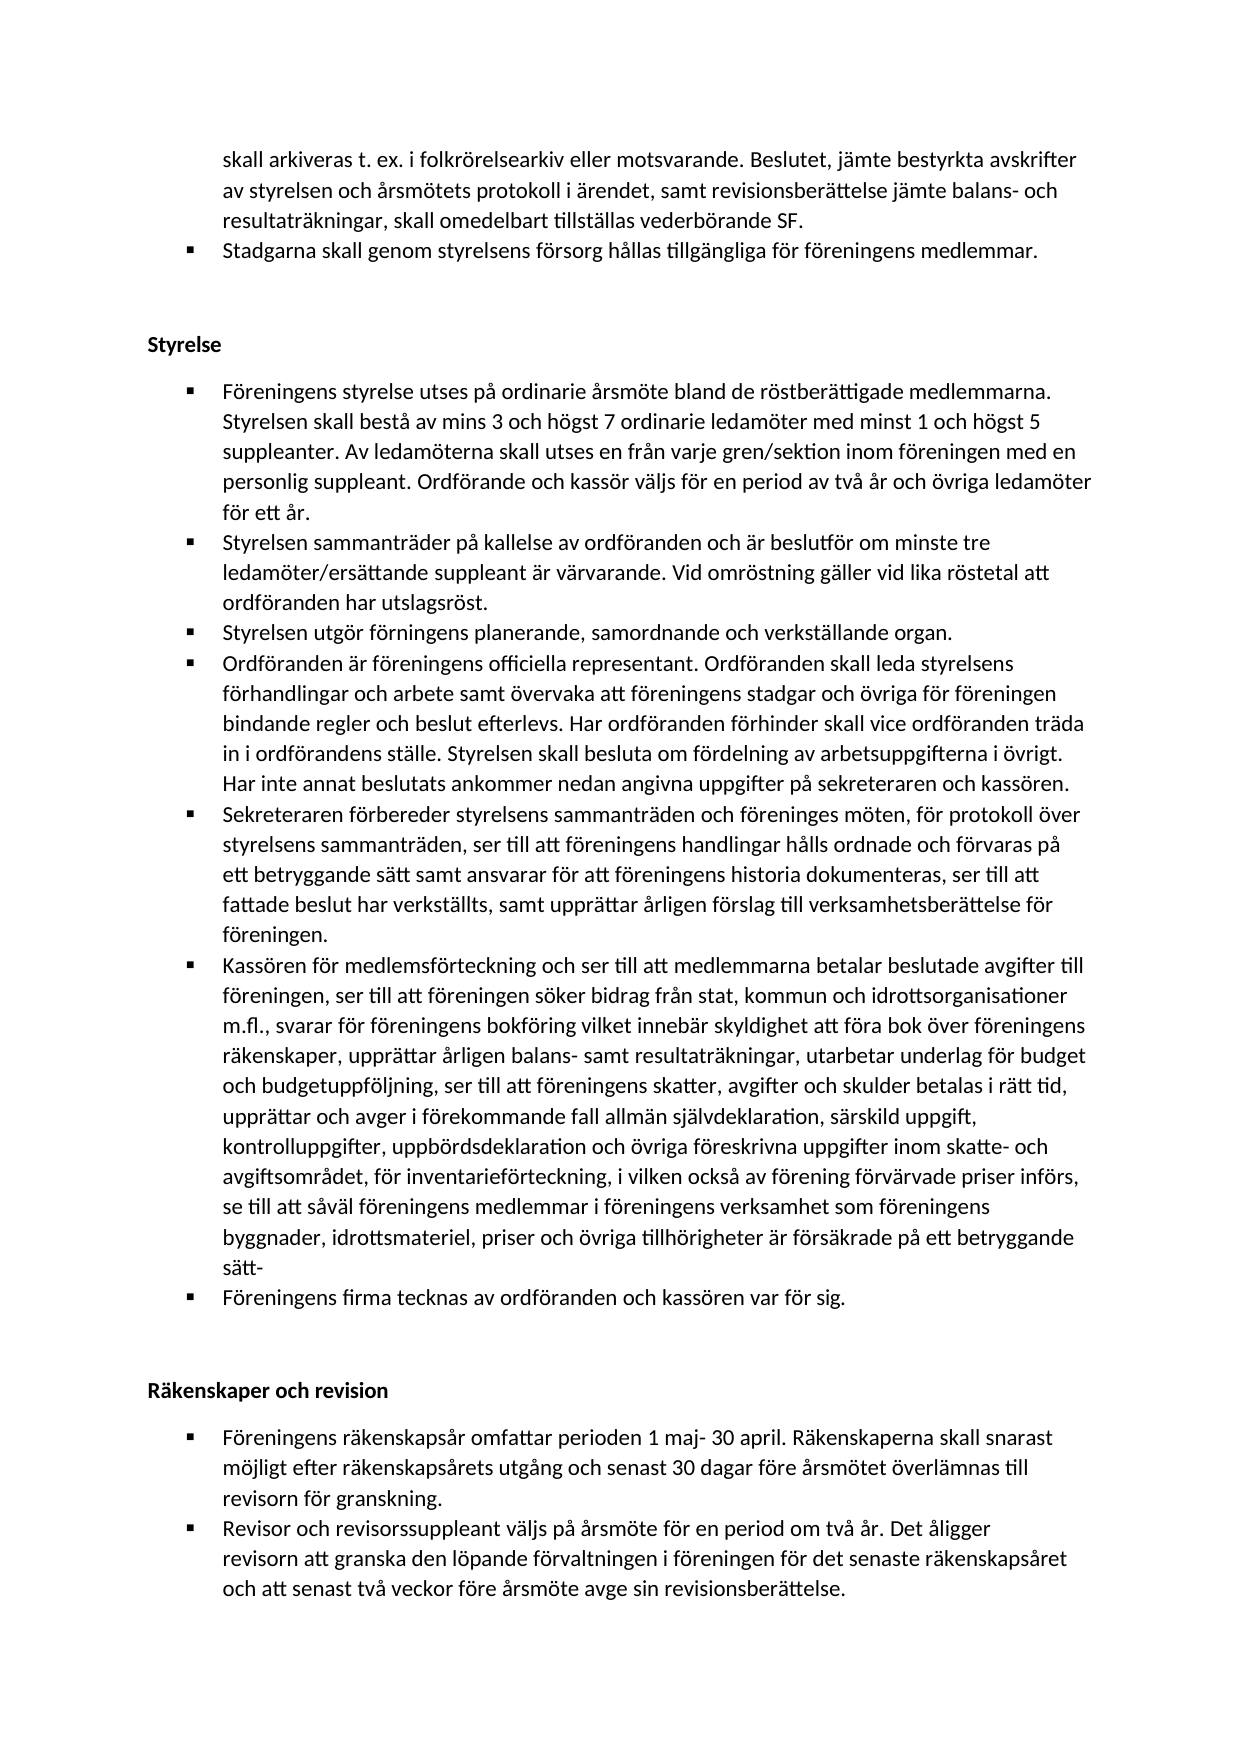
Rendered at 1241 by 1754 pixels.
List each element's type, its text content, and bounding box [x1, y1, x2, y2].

text skall arkiveras t. ex. i folkrörelsearkiv eller motsvarande. Beslutet, jämte bestyrkta avskrifter av styrelsen och årsmötets protokoll i ärendet, samt revisionsberättelse jämte balans- och resultaträkningar, skall omedelbart tillställas vederbörande SF. [222, 146, 1086, 234]
list Styrelsen sammanträder på kallelse av ordföranden och är beslutför om minste tre ledamöter/ersättande suppleant är värvarande. Vid omröstning gäller vid lika röstetal att ordföranden har utslagsröst. [185, 528, 1051, 616]
list Ordföranden är föreningens officiella representant. Ordföranden skall leda styrelsens förhandlingar och arbete samt övervaka att föreningens stadgar och övriga för föreningen bindande regler och beslut efterlevs. Har ordföranden förhinder skall vice ordföranden träda in i ordförandens ställe. Styrelsen skall besluta om fördelning av arbetsuppgifterna i övrigt. Har inte annat beslutats ankommer nedan angivna uppgifter på sekreteraren och kassören. [185, 649, 1085, 797]
list Föreningens räkenskapsår omfattar perioden 1 maj- 30 april. Räkenskaperna skall snarast möjligt efter räkenskapsårets utgång och senast 30 dagar före årsmötet överlämnas till revisorn för granskning. [185, 1423, 1054, 1512]
subtitle Räkenskaper och revision [147, 1376, 1105, 1404]
list Sekreteraren förbereder styrelsens sammanträden och föreninges möten, för protokoll över styrelsens sammanträden, ser till att föreningens handlingar hålls ordnade och förvaras på ett betryggande sätt samt ansvarar för att föreningens historia dokumenteras, ser till att fattade beslut har verkställts, samt upprättar årligen förslag till verksamhetsberättelse för föreningen. [185, 800, 1081, 948]
list Föreningens firma tecknas av ordföranden och kassören var för sig. [185, 1283, 1105, 1311]
subtitle Styrelse [147, 330, 1105, 358]
list Styrelsen utgör förningens planerande, samordnande och verkställande organ. [185, 618, 1105, 646]
list Föreningens styrelse utses på ordinarie årsmöte bland de röstberättigade medlemmarna. Styrelsen skall bestå av mins 3 och högst 7 ordinarie ledamöter med minst 1 och högst 5 suppleanter. Av ledamöterna skall utses en från varje gren/sektion inom föreningen med en personlig suppleant. Ordförande och kassör väljs för en period av två år och övriga ledamöter för ett år. [185, 377, 1092, 526]
list Revisor och revisorssuppleant väljs på årsmöte för en period om två år. Det åligger revisorn att granska den löpande förvaltningen i föreningen för det senaste räkenskapsåret och att senast två veckor före årsmöte avge sin revisionsberättelse. [185, 1514, 1072, 1602]
list Kassören för medlemsförteckning och ser till att medlemmarna betalar beslutade avgifter till föreningen, ser till att föreningen söker bidrag från stat, kommun och idrottsorganisationer m.fl., svarar för föreningens bokföring vilket innebär skyldighet att föra bok över föreningens räkenskaper, upprättar årligen balans- samt resultaträkningar, utarbetar underlag för budget och budgetuppföljning, ser till att föreningens skatter, avgifter och skulder betalas i rätt tid, upprättar och avger i förekommande fall allmän självdeklaration, särskild uppgift, kontrolluppgifter, uppbördsdeklaration och övriga föreskrivna uppgifter inom skatte- och avgiftsområdet, för inventarieförteckning, i vilken också av förening förvärvade priser införs, se till att såväl föreningens medlemmar i föreningens verksamhet som föreningens byggnader, idrottsmateriel, priser och övriga tillhörigheter är försäkrade på ett betryggande sätt- [185, 951, 1087, 1281]
list Stadgarna skall genom styrelsens försorg hållas tillgängliga för föreningens medlemmar. [185, 236, 1105, 264]
